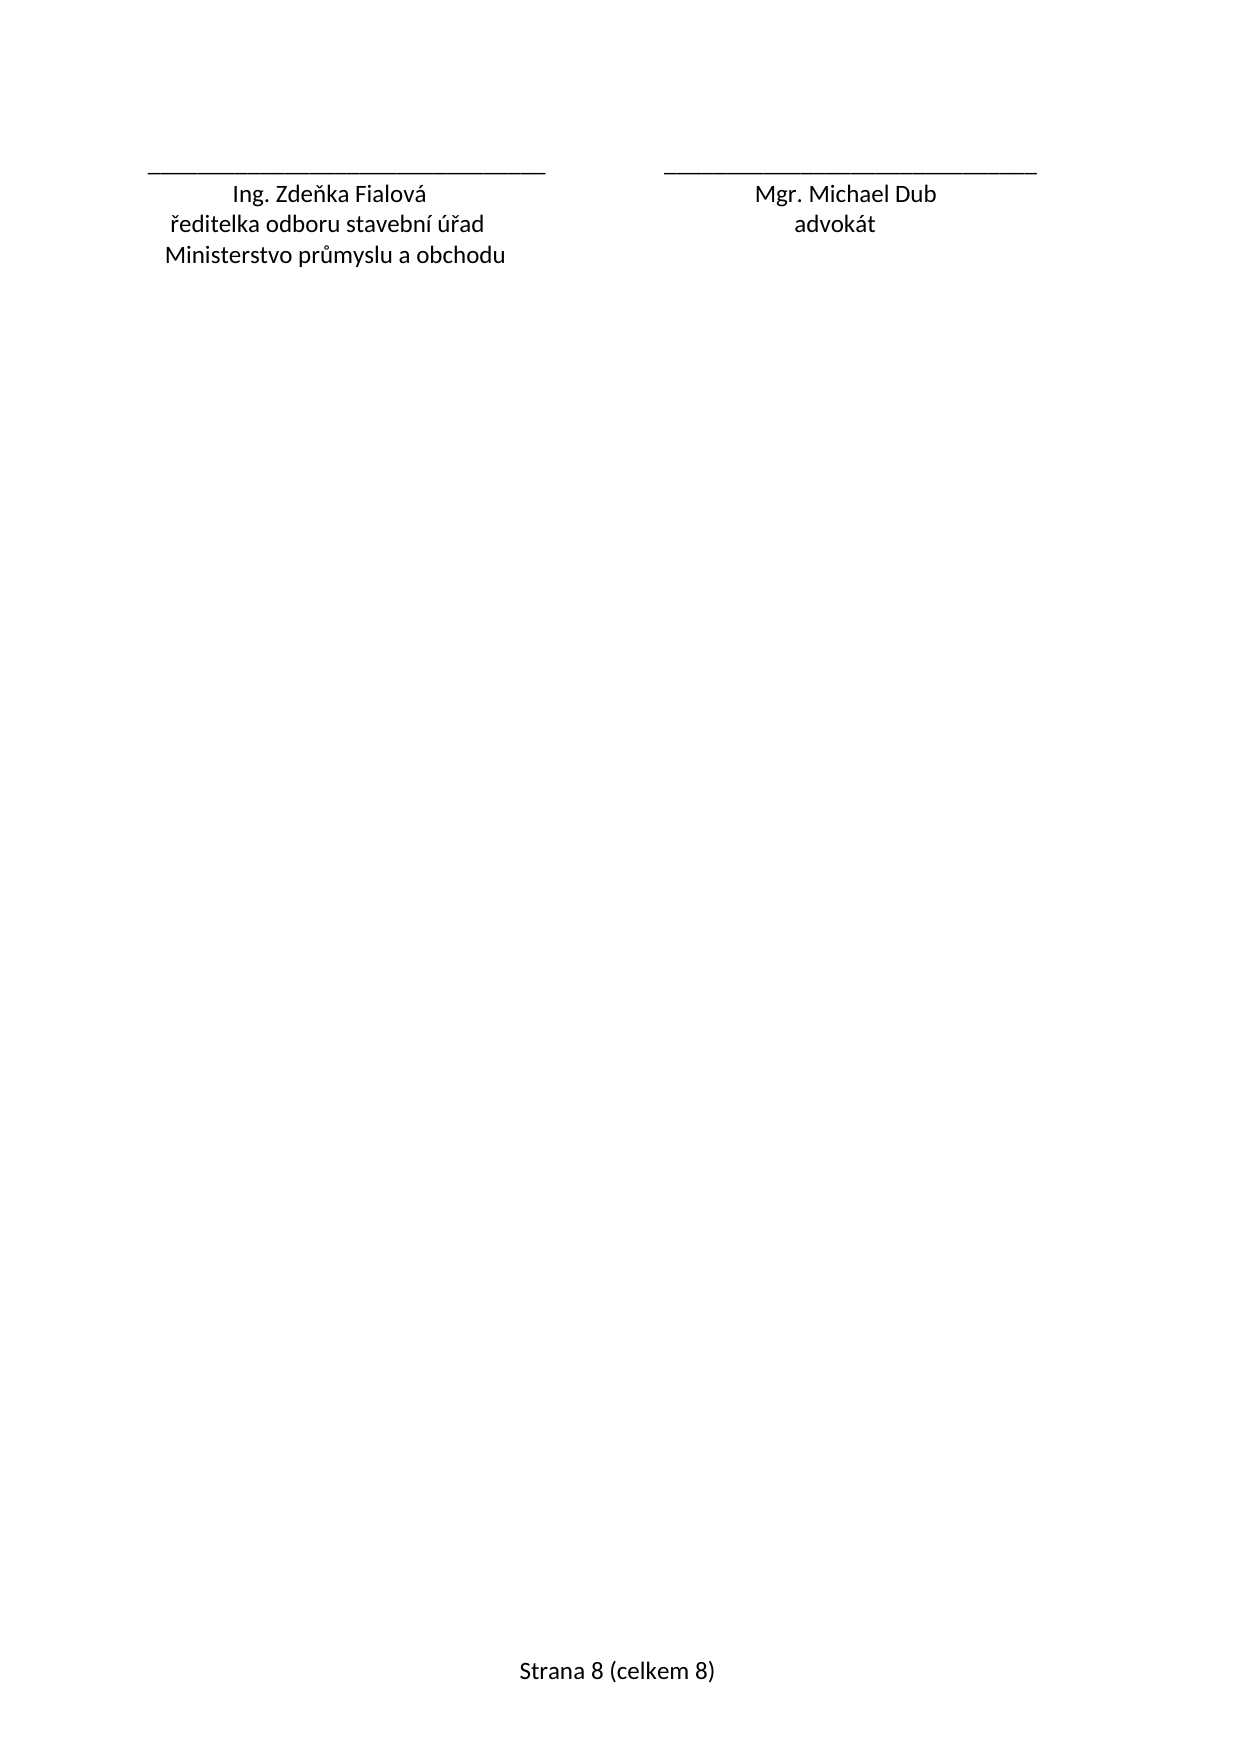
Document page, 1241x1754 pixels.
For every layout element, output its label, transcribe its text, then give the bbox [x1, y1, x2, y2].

text ředitelka odboru stavební úřad advokát [148, 209, 1093, 239]
text ________________________________ ______________________________ [148, 148, 1093, 178]
text Ministerstvo průmyslu a obchodu [148, 239, 1093, 270]
text Ing. Zdeňka Fialová Mgr. Michael Dub [148, 178, 1093, 209]
